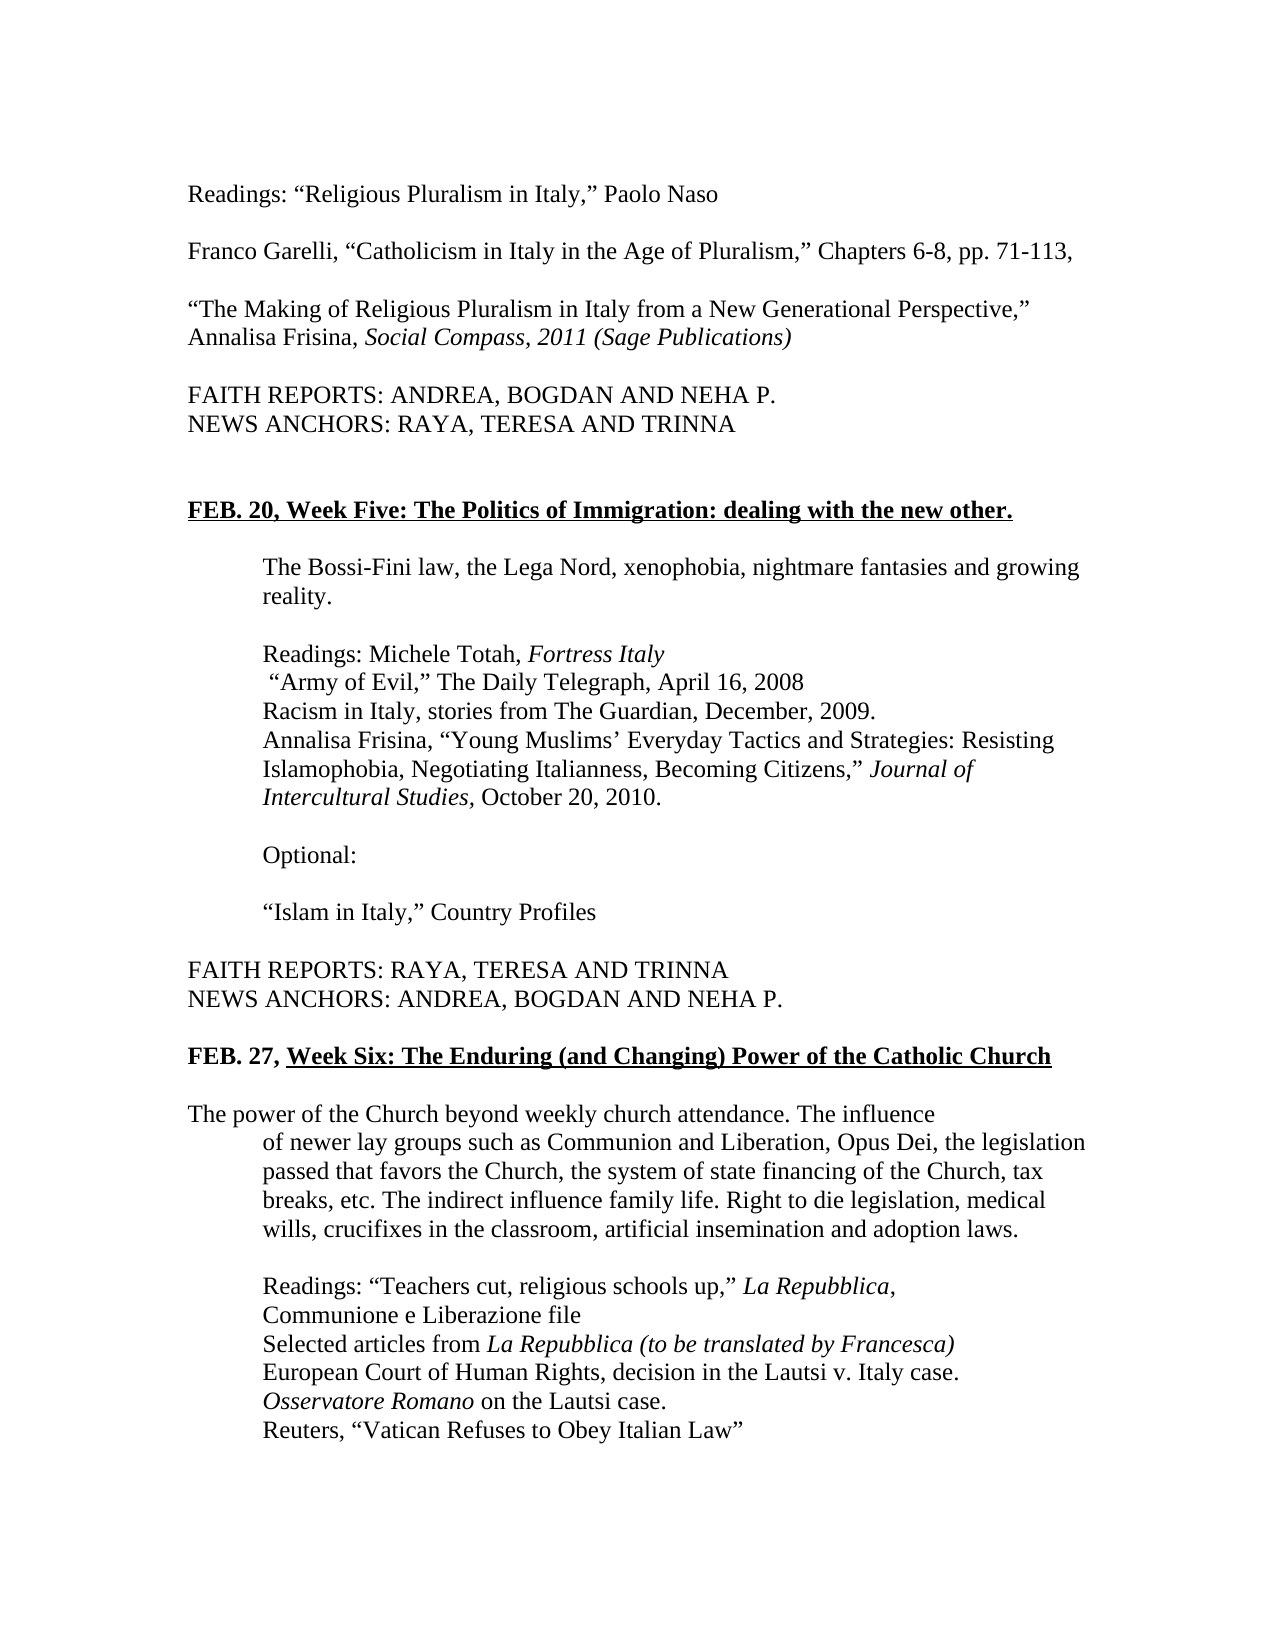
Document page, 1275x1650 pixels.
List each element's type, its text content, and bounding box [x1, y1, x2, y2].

text “The Making of Religious Pluralism in Italy from a New Generational Perspective,” Annalisa Frisina, Social Compass, 2011 (Sage Publications) [187, 294, 1087, 351]
text FEB. 20, Week Five: The Politics of Immigration: dealing with the new other. [187, 495, 1087, 524]
list Selected articles from La Repubblica (to be translated by Francesca) [262, 1329, 1087, 1357]
list Readings: Michele Totah, Fortress Italy [262, 639, 1087, 667]
list of newer lay groups such as Communion and Liberation, Opus Dei, the legislation passed that favors the Church, the system of state financing of the Church, tax breaks, etc. The indirect influence family life. Right to die legislation, medical wills, crucifixes in the classroom, artificial insemination and adoption laws. [262, 1127, 1087, 1242]
text NEWS ANCHORS: ANDREA, BOGDAN AND NEHA P. [187, 984, 1087, 1012]
text NEWS ANCHORS: RAYA, TERESA AND TRINNA [187, 409, 1087, 437]
list “Islam in Italy,” Country Profiles [262, 897, 1087, 926]
list Annalisa Frisina, “Young Muslims’ Everyday Tactics and Strategies: Resisting Islamophobia, Negotiating Italianness, Becoming Citizens,” Journal of Intercultural Studies, October 20, 2010. [262, 725, 1087, 811]
list “Army of Evil,” The Daily Telegraph, April 16, 2008 [262, 667, 1087, 696]
text Readings: “Religious Pluralism in Italy,” Paolo Naso [187, 179, 1087, 207]
list Readings: “Teachers cut, religious schools up,” La Repubblica, [262, 1271, 1087, 1300]
text FAITH REPORTS: ANDREA, BOGDAN AND NEHA P. [187, 380, 1087, 409]
text FAITH REPORTS: RAYA, TERESA AND TRINNA [187, 955, 1087, 984]
text FEB. 27, Week Six: The Enduring (and Changing) Power of the Catholic Church [187, 1041, 1087, 1070]
list European Court of Human Rights, decision in the Lautsi v. Italy case. [262, 1357, 1087, 1386]
list Racism in Italy, stories from The Guardian, December, 2009. [262, 696, 1087, 725]
text Franco Garelli, “Catholicism in Italy in the Age of Pluralism,” Chapters 6-8, pp. 71-113, [187, 236, 1087, 265]
list Reuters, “Vatican Refuses to Obey Italian Law” [262, 1415, 1087, 1444]
list The Bossi-Fini law, the Lega Nord, xenophobia, nightmare fantasies and growing reality. [262, 552, 1087, 610]
list Optional: [262, 840, 1087, 869]
list Osservatore Romano on the Lautsi case. [262, 1386, 1087, 1415]
text The power of the Church beyond weekly church attendance. The influence [187, 1099, 1087, 1127]
list Communione e Liberazione file [262, 1300, 1087, 1329]
